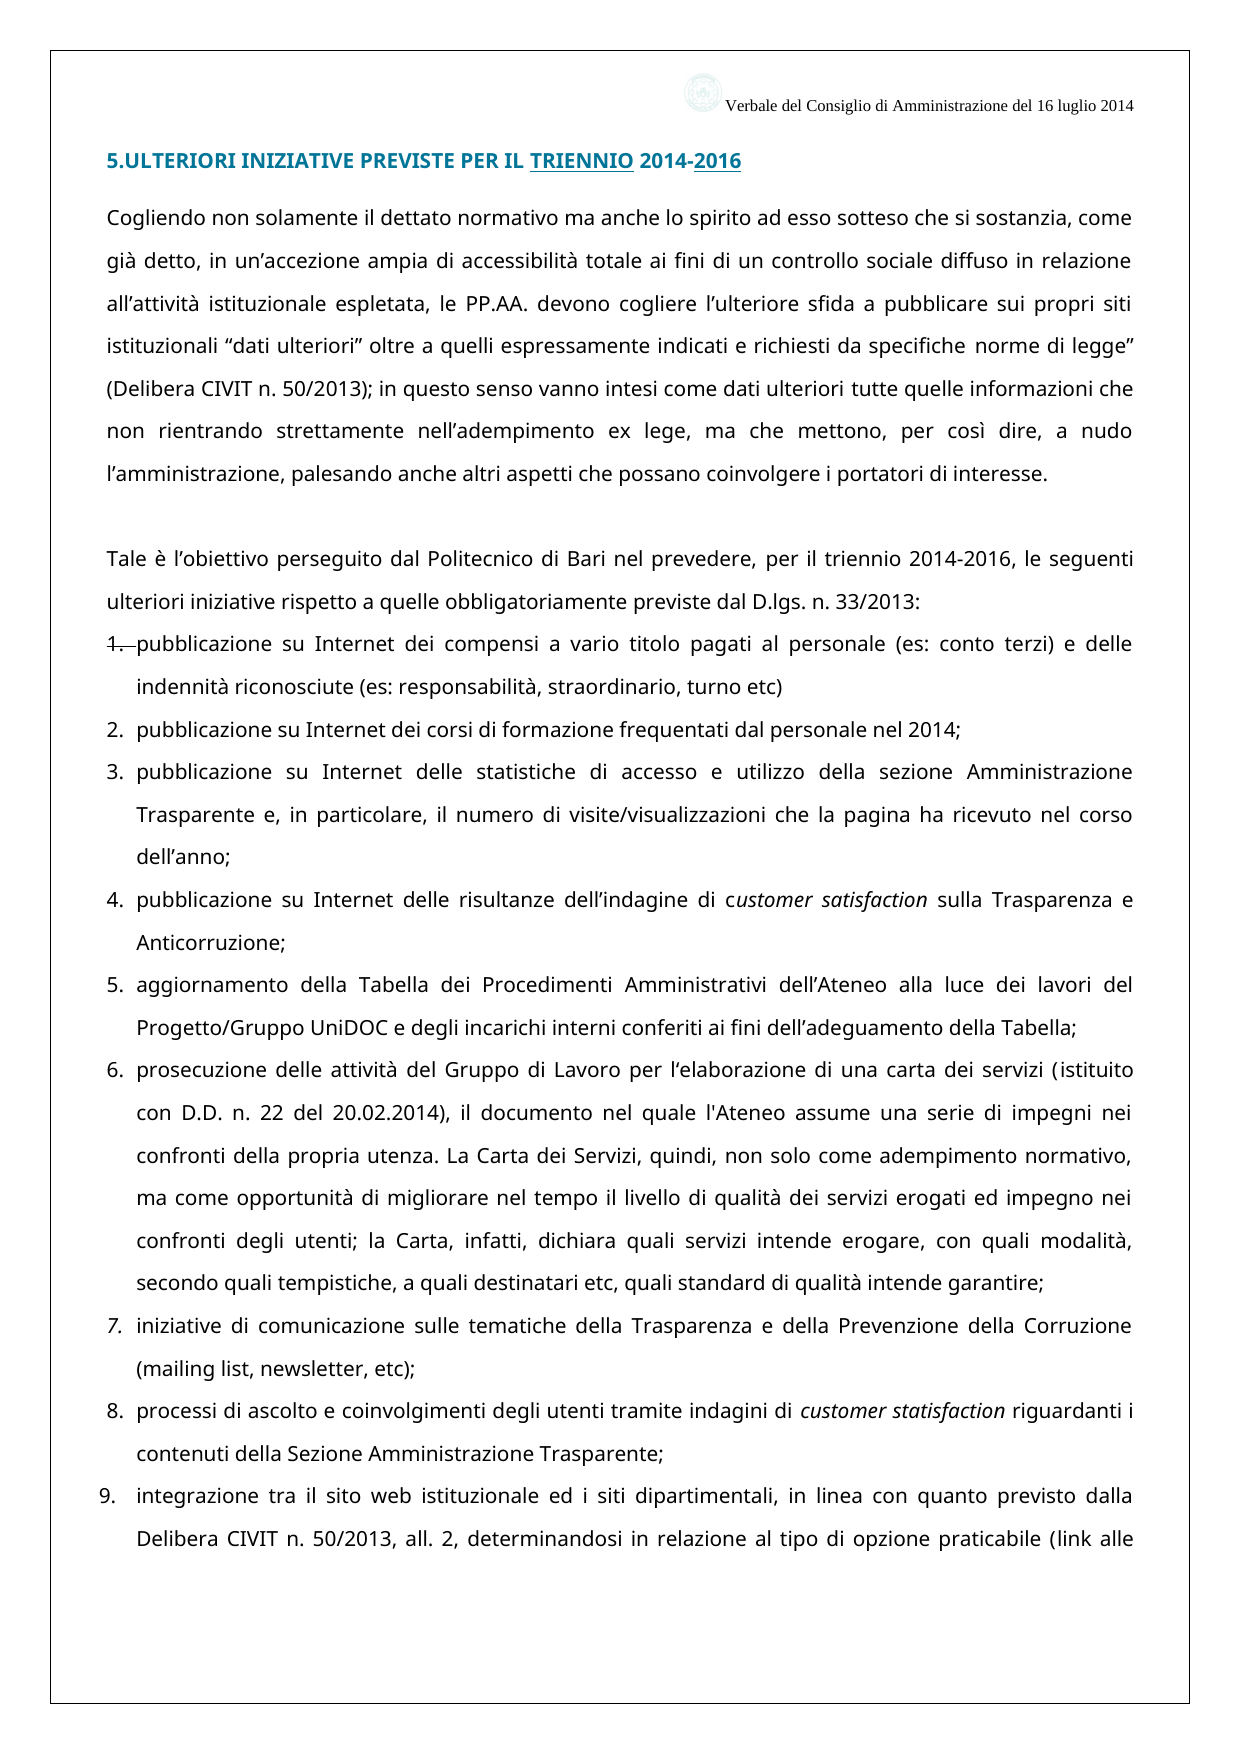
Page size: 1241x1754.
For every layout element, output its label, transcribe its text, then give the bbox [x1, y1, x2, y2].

text 5.ULTERIORI INIZIATIVE PREVISTE PER IL TRIENNIO 2014-2016 [106, 147, 1134, 175]
text Tale è l’obiettivo perseguito dal Politecnico di Bari nel prevedere, per il triennio 2014-2016, le seguenti ulteriori iniziative rispetto a quelle obbligatoriamente previste dal D.lgs. n. 33/2013: [106, 544, 1134, 615]
list pubblicazione su Internet delle risultanze dell’indagine di customer satisfaction sulla Trasparenza e Anticorruzione; [106, 885, 1134, 956]
list processi di ascolto e coinvolgimenti degli utenti tramite indagini di customer statisfaction riguardanti i contenuti della Sezione Amministrazione Trasparente; [106, 1396, 1134, 1467]
list iniziative di comunicazione sulle tematiche della Trasparenza e della Prevenzione della Corruzione (mailing list, newsletter, etc); [106, 1311, 1134, 1382]
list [98, 1482, 1134, 1553]
list prosecuzione delle attività del Gruppo di Lavoro per l‘elaborazione di una carta dei servizi (istituito con D.D. n. 22 del 20.02.2014), il documento nel quale l'Ateneo assume una serie di impegni nei confronti della propria utenza. La Carta dei Servizi, quindi, non solo come adempimento normativo, ma come opportunità di migliorare nel tempo il livello di qualità dei servizi erogati ed impegno nei confronti degli utenti; la Carta, infatti, dichiara quali servizi intende erogare, con quali modalità, secondo quali tempistiche, a quali destinatari etc, quali standard di qualità intende garantire; [106, 1056, 1134, 1297]
list aggiornamento della Tabella dei Procedimenti Amministrativi dell’Ateneo alla luce dei lavori del Progetto/Gruppo UniDOC e degli incarichi interni conferiti ai fini dell’adeguamento della Tabella; [106, 970, 1134, 1041]
list pubblicazione su Internet dei corsi di formazione frequentati dal personale nel 2014; [106, 715, 1134, 743]
list pubblicazione su Internet dei compensi a vario titolo pagati al personale (es: conto terzi) e delle indennità riconosciute (es: responsabilità, straordinario, turno etc) [106, 629, 1134, 701]
list pubblicazione su Internet delle statistiche di accesso e utilizzo della sezione Amministrazione Trasparente e, in particolare, il numero di visite/visualizzazioni che la pagina ha ricevuto nel corso dell’anno; [106, 757, 1134, 871]
text Cogliendo non solamente il dettato normativo ma anche lo spirito ad esso sotteso che si sostanzia, come già detto, in un’accezione ampia di accessibilità totale ai fini di un controllo sociale diffuso in relazione all’attività istituzionale espletata, le PP.AA. devono cogliere l’ulteriore sfida a pubblicare sui propri siti istituzionali “dati ulteriori” oltre a quelli espressamente indicati e richiesti da specifiche norme di legge” (Delibera CIVIT n. 50/2013); in questo senso vanno intesi come dati ulteriori tutte quelle informazioni che non rientrando strettamente nell’adempimento ex lege, ma che mettono, per così dire, a nudo l’amministrazione, palesando anche altri aspetti che possano coinvolgere i portatori di interesse. [106, 203, 1134, 487]
